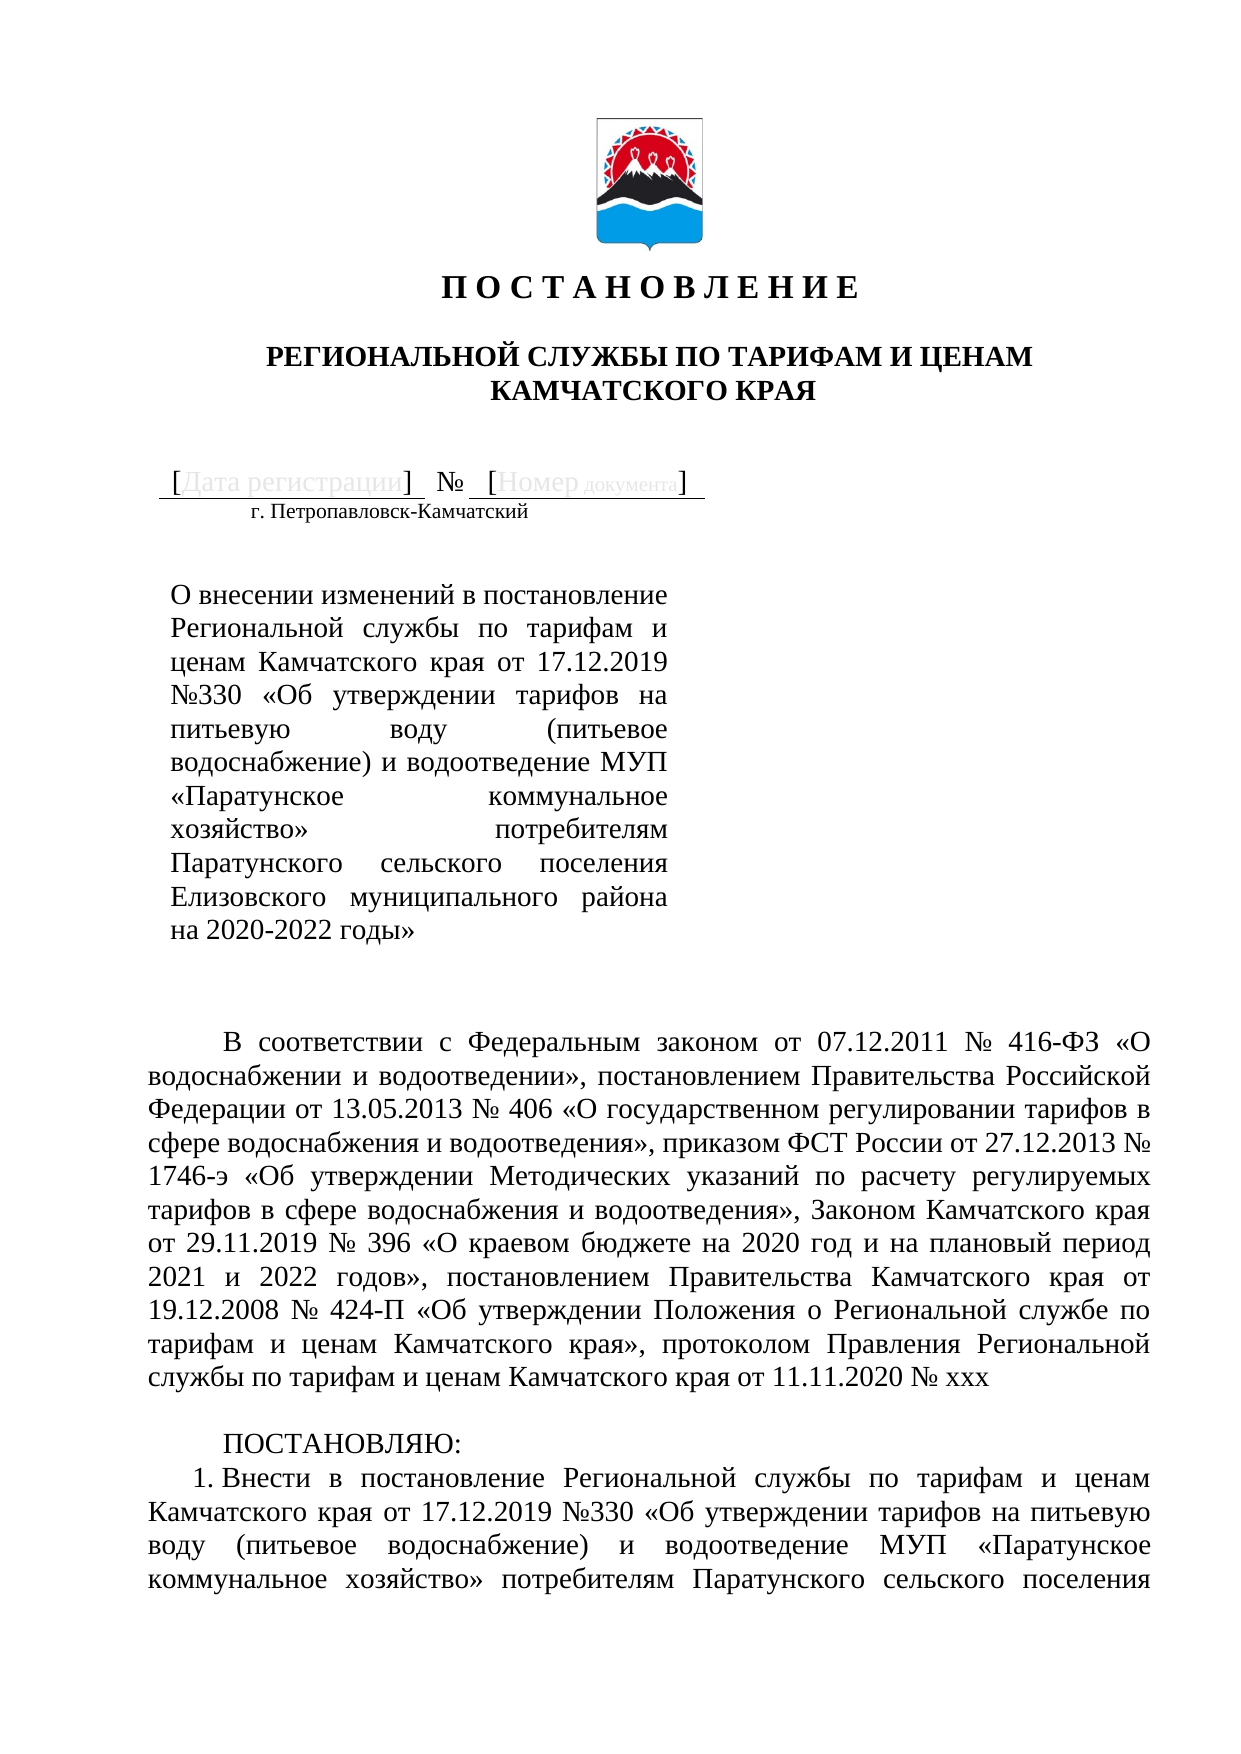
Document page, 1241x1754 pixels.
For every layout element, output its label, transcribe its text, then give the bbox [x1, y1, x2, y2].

text В соответствии с Федеральным законом от 07.12.2011 № 416-ФЗ «О водоснабжении и водоотведении», постановлением Правительства Российской Федерации от 13.05.2013 № 406 «О государственном регулировании тарифов в сфере водоснабжения и водоотведения», приказом ФСТ России от 27.12.2013 № 1746-э «Об утверждении Методических указаний по расчету регулируемых тарифов в сфере водоснабжения и водоотведения», Законом Камчатского края от 29.11.2019 № 396 «О краевом бюджете на 2020 год и на плановый период 2021 и 2022 годов», постановлением Правительства Камчатского края от 19.12.2008 № 424-П «Об утверждении Положения о Региональной службе по тарифам и ценам Камчатского края», протоколом Правления Региональной службы по тарифам и ценам Камчатского края от 11.11.2020 № ххх [148, 1024, 1152, 1393]
table_header О внесении изменений в постановление Региональной службы по тарифам и ценам Камчатского края от 17.12.2019 №330 «Об утверждении тарифов на питьевую воду (питьевое водоснабжение) и водоотведение МУП «Паратунское коммунальное хозяйство» потребителям Паратунского сельского поселения Елизовского муниципального района на 2020-2022 годы» [159, 566, 679, 991]
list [148, 1460, 1152, 1594]
title КАМЧАТСКОГО КРАЯ [148, 373, 1152, 406]
table_header [Дата регистрации] [159, 464, 425, 497]
text ПОСТАНОВЛЯЮ: [148, 1427, 1152, 1460]
title РЕГИОНАЛЬНОЙ СЛУЖБЫ ПО ТАРИФАМ И ЦЕНАМ [148, 339, 1152, 373]
picture [596, 118, 703, 251]
title П О С Т А Н О В Л Е Н И Е [148, 267, 1152, 306]
text г. Петропавловск-Камчатский [148, 498, 1152, 542]
table_header [Номер документа] [469, 464, 705, 497]
table_header № [425, 464, 469, 497]
